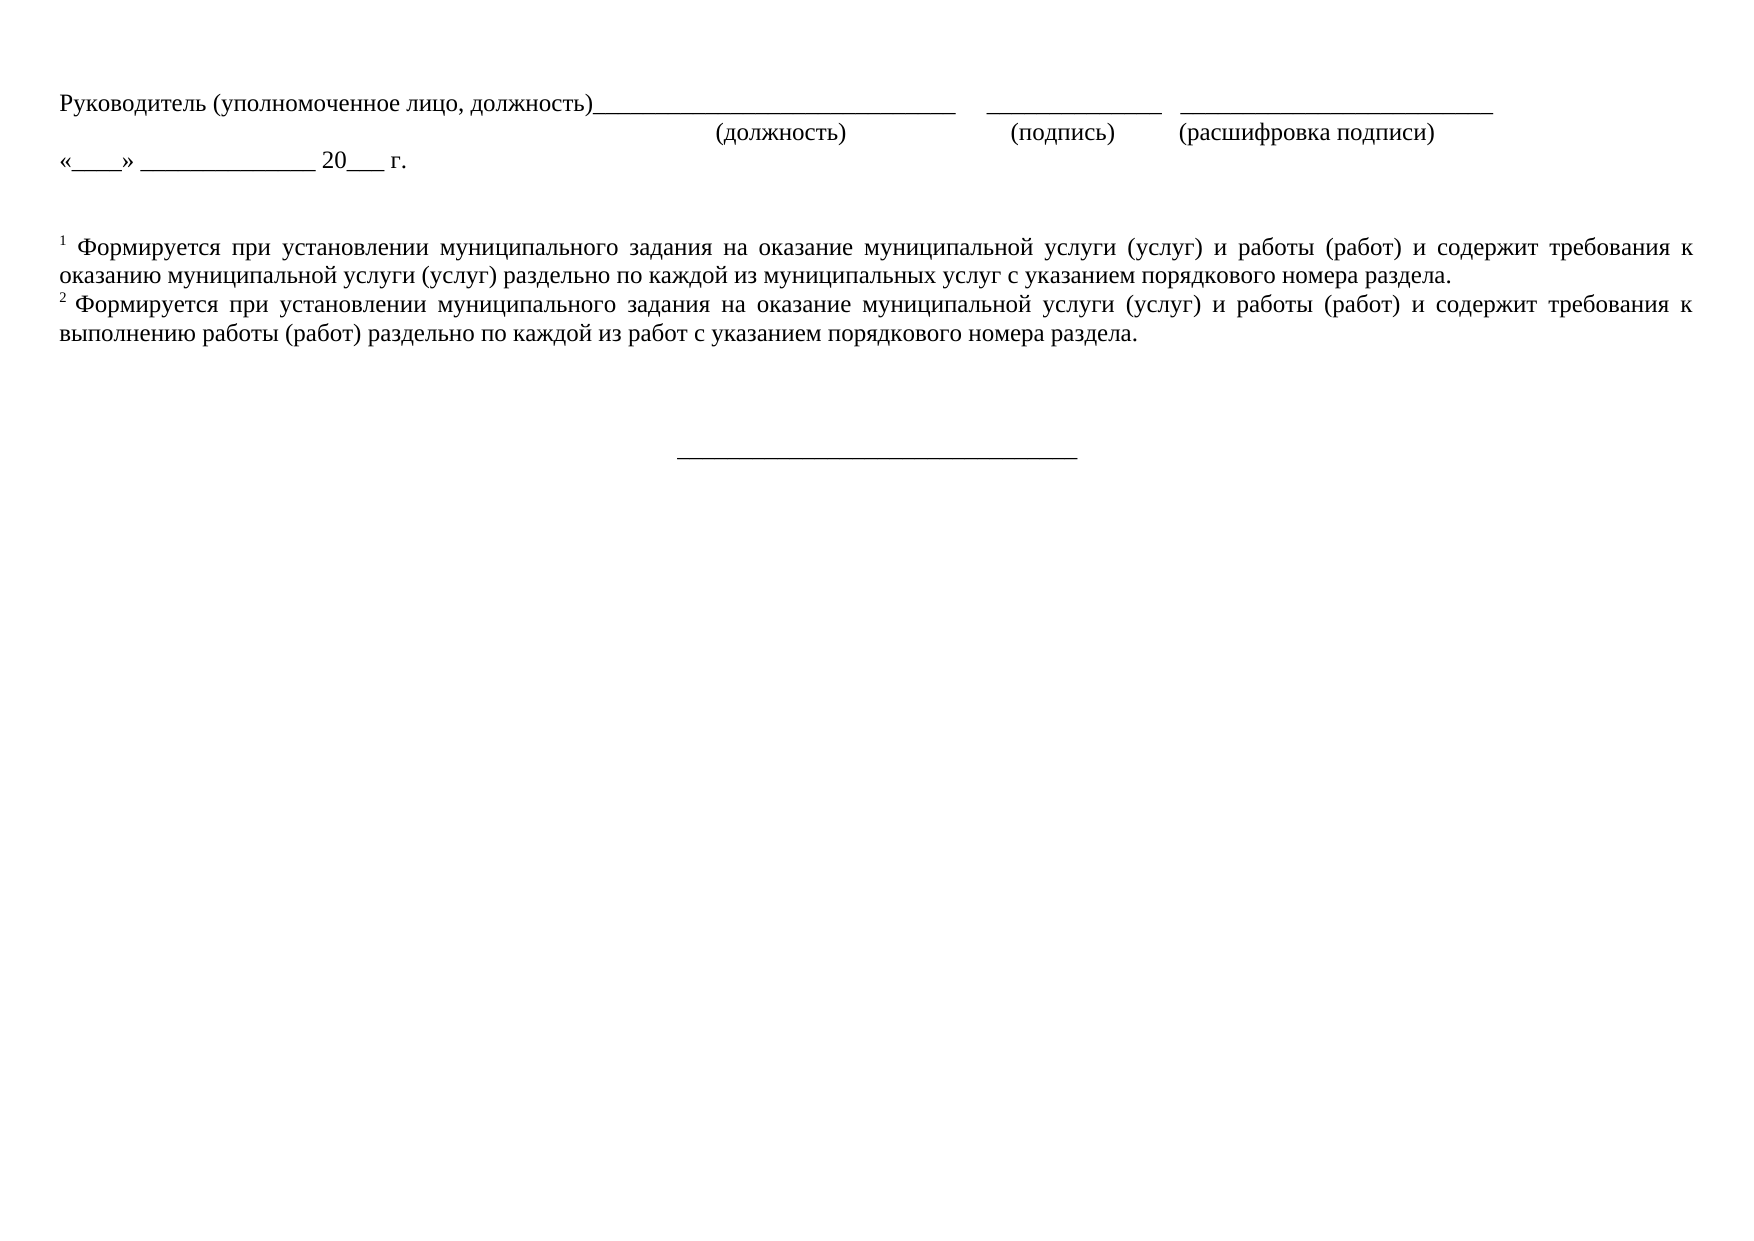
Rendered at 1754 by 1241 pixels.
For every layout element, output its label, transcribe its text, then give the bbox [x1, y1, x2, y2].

text ________________________________ [59, 433, 1695, 462]
text «____» ______________ 20___ г. [59, 145, 1695, 174]
text 1 Формируется при установлении муниципального задания на оказание муниципальной услуги (услуг) и работы (работ) и содержит требования к оказанию муниципальной услуги (услуг) раздельно по каждой из муниципальных услуг с указанием порядкового номера раздела. [59, 232, 1695, 289]
text (должность) (подпись) (расшифровка подписи) [59, 117, 1695, 145]
text Руководитель (уполномоченное лицо, должность)_____________________________ ______________ _________________________ [59, 88, 1695, 117]
text 2 Формируется при установлении муниципального задания на оказание муниципальной услуги (услуг) и работы (работ) и содержит требования к выполнению работы (работ) раздельно по каждой из работ с указанием порядкового номера раздела. [59, 289, 1695, 347]
